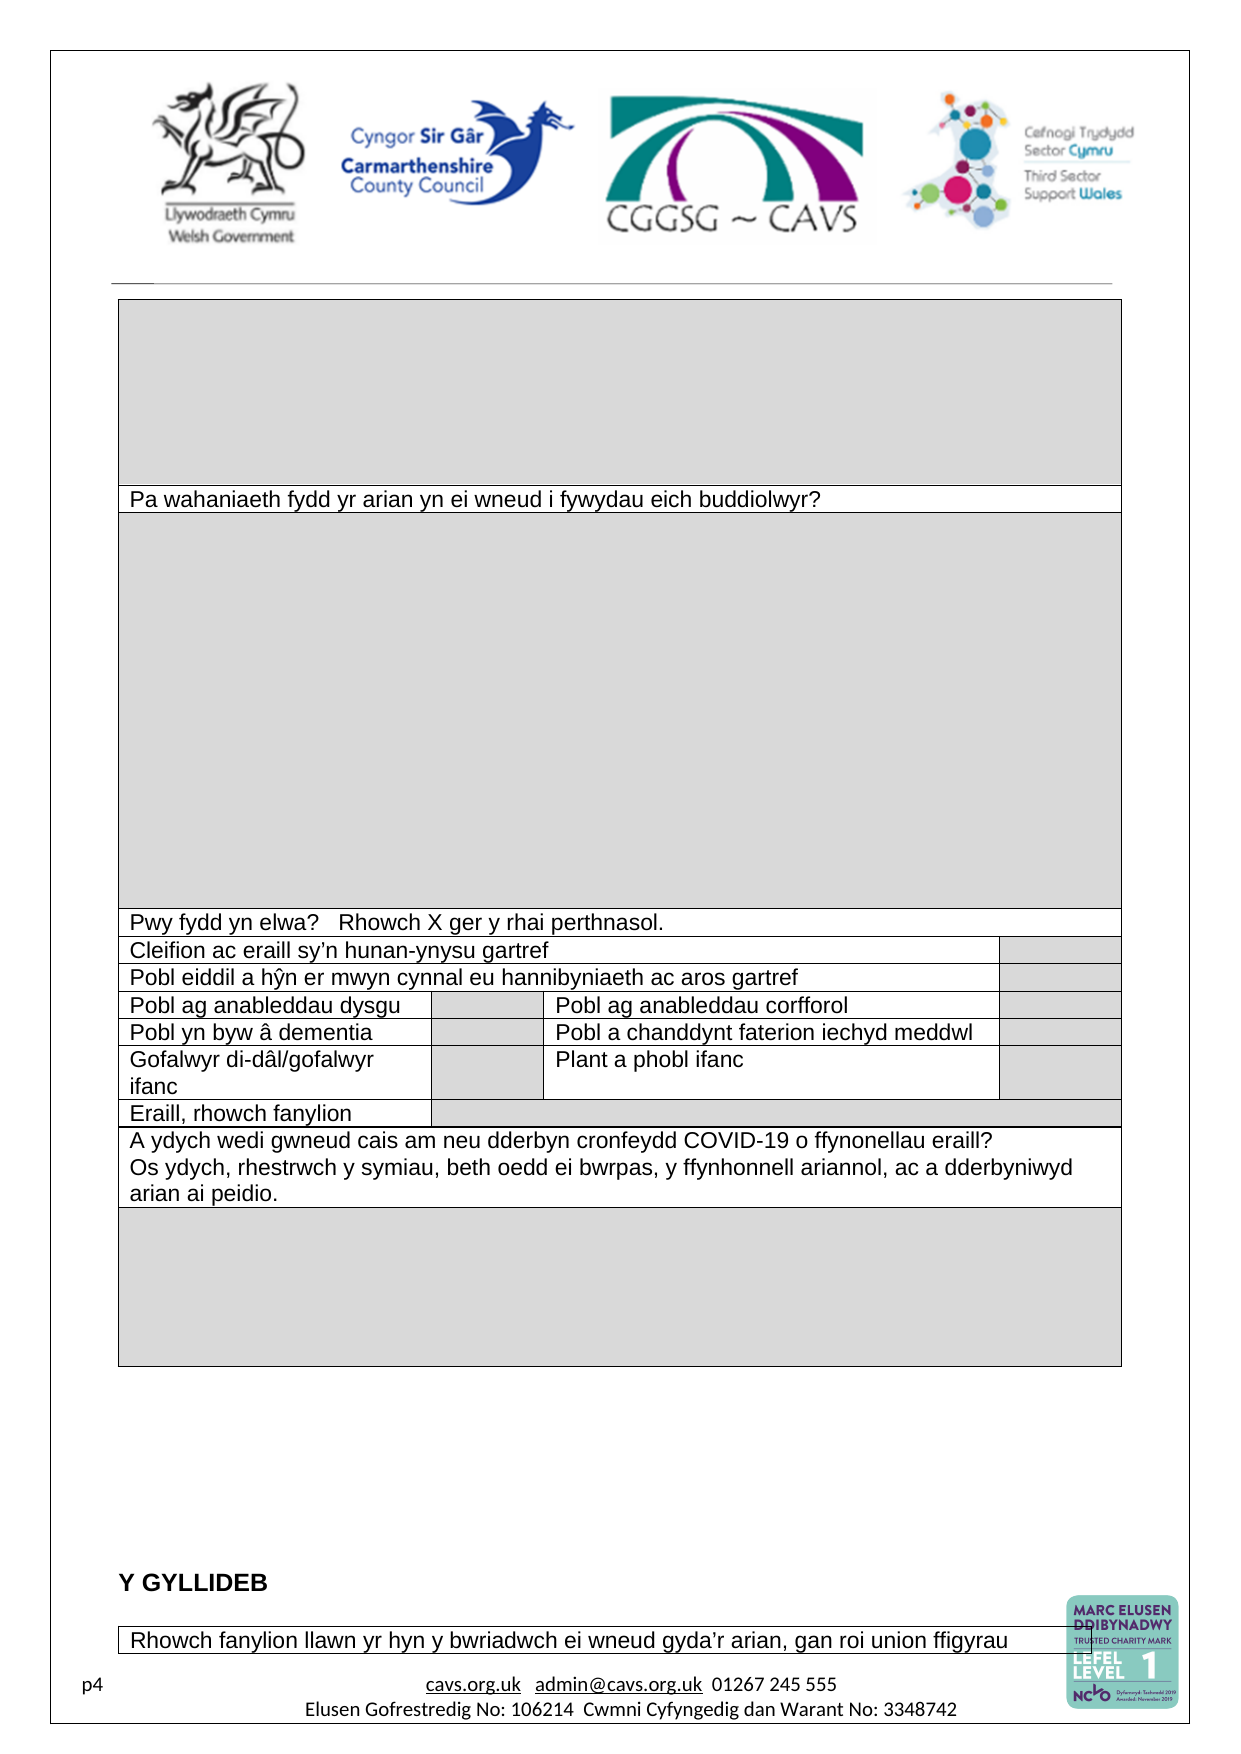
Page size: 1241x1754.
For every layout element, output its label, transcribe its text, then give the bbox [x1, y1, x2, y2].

table_header Rhowch fanylion llawn yr hyn y bwriadwch ei wneud gyda’r arian, gan roi union ffigyrau [119, 1627, 1091, 1653]
table_cell [119, 1208, 1121, 1366]
table_cell [432, 1100, 1121, 1126]
table_cell [432, 1019, 543, 1045]
table_cell [1000, 992, 1121, 1018]
table_cell Pwy fydd yn elwa? Rhowch X ger y rhai perthnasol. [119, 909, 1121, 936]
table_cell [432, 1046, 543, 1099]
picture [118, 59, 1166, 276]
table_cell [432, 992, 543, 1018]
table_cell [119, 513, 1121, 908]
table_cell Eraill, rhowch fanylion [119, 1100, 431, 1126]
table_cell Plant a phobl ifanc [544, 1046, 999, 1099]
table_cell Pobl ag anableddau corfforol [544, 992, 999, 1018]
table_cell Cleifion ac eraill sy’n hunan-ynysu gartref [119, 937, 999, 963]
table_cell Pobl yn byw â dementia [119, 1019, 431, 1045]
text Y GYLLIDEB [118, 1568, 1122, 1597]
picture [1066, 1595, 1179, 1709]
table_cell [1000, 1019, 1121, 1045]
table_cell A ydych wedi gwneud cais am neu dderbyn cronfeydd COVID-19 o ffynonellau eraill? Os ydych, rhestrwch y symiau, beth oedd ei bwrpas, y ffynhonnell ariannol, ac a dderbyniwyd arian ai peidio. [119, 1128, 1121, 1207]
table_cell [1000, 1046, 1121, 1099]
table_cell [119, 300, 1121, 484]
table_cell Pobl eiddil a hŷn er mwyn cynnal eu hannibyniaeth ac aros gartref [119, 964, 999, 991]
table_cell [1000, 937, 1121, 963]
table_cell Pobl a chanddynt faterion iechyd meddwl [544, 1019, 999, 1045]
table_cell Gofalwyr di-dâl/gofalwyr ifanc [119, 1046, 431, 1099]
table_cell Pa wahaniaeth fydd yr arian yn ei wneud i fywydau eich buddiolwyr? [119, 486, 1121, 512]
table_cell Pobl ag anableddau dysgu [119, 992, 431, 1018]
table_cell [1000, 964, 1121, 991]
